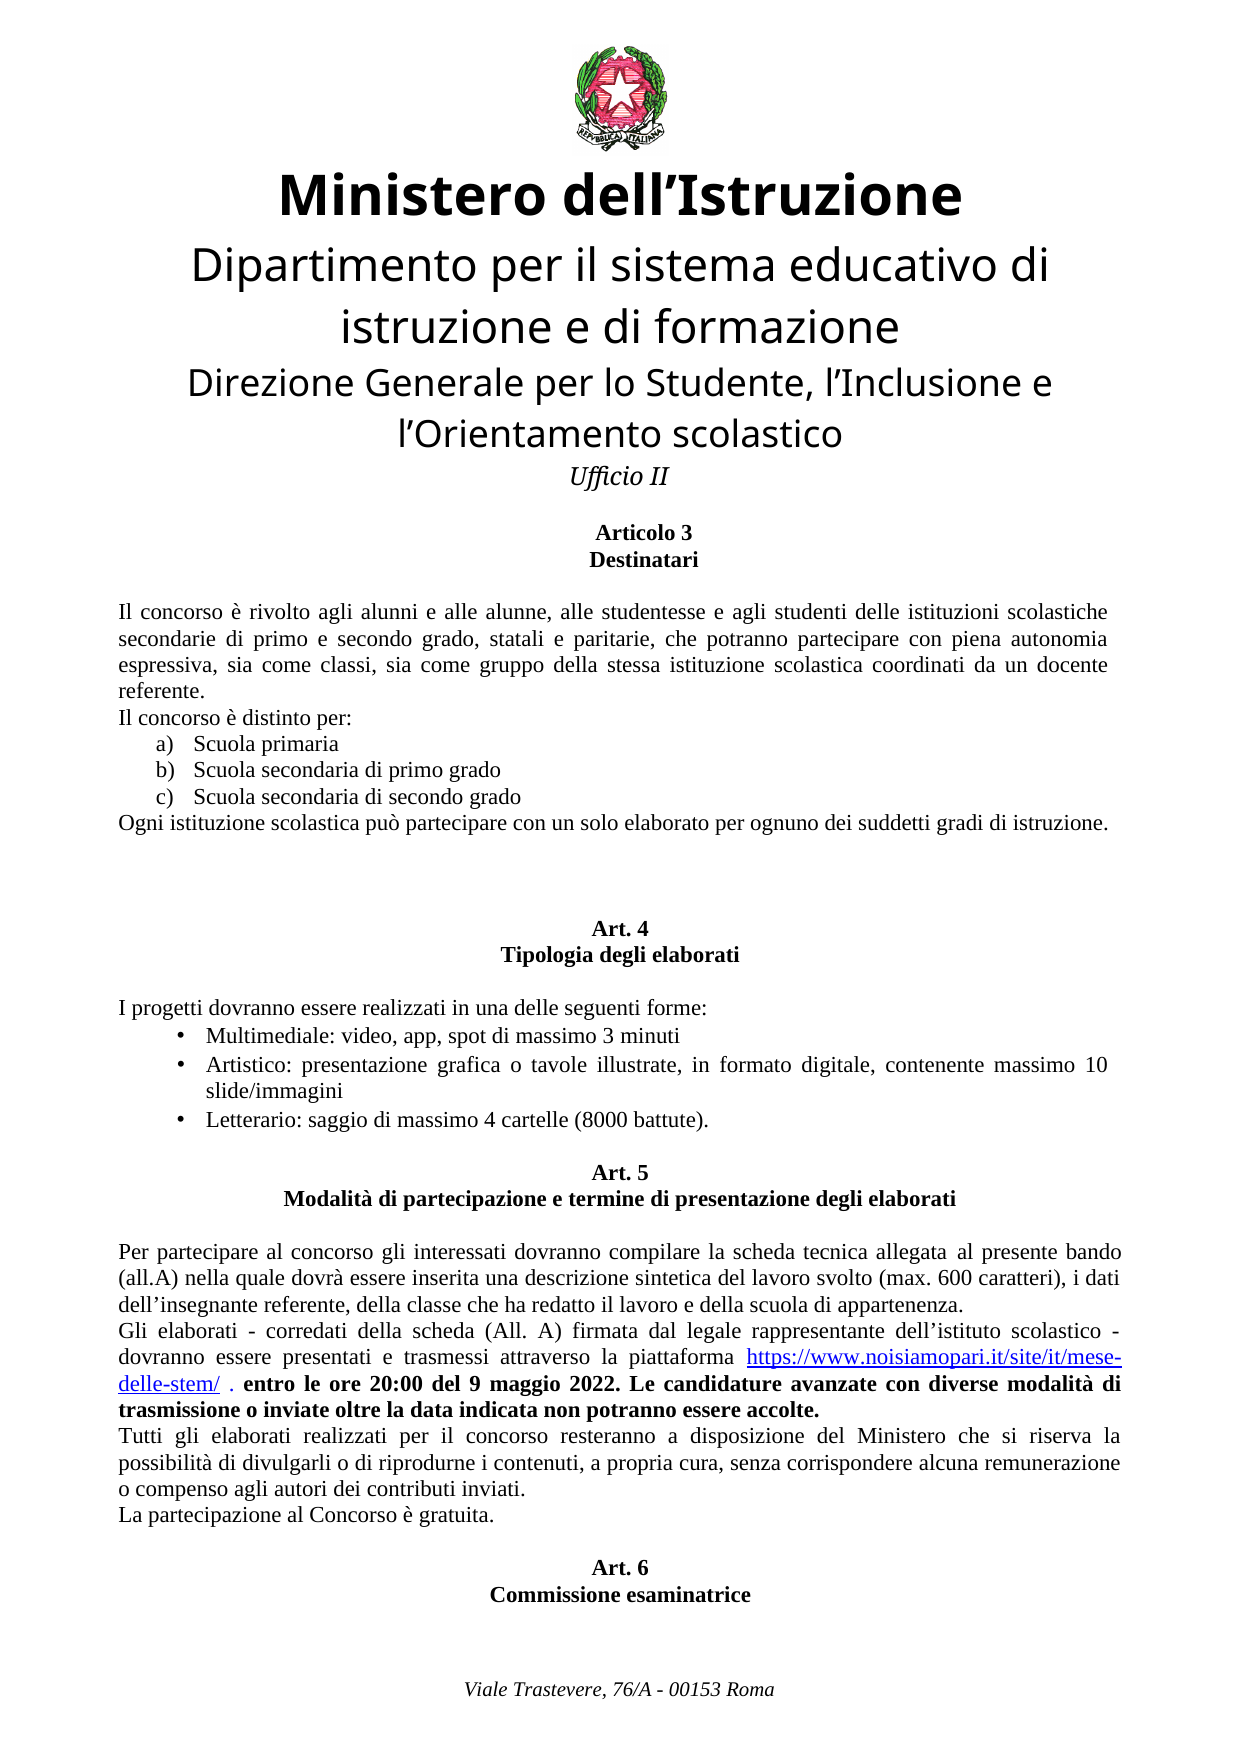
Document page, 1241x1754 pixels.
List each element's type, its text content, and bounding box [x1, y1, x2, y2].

text Il concorso è distinto per: [118, 704, 1110, 730]
list Artistico: presentazione grafica o tavole illustrate, in formato digitale, contenente massimo 10 slide/immagini [176, 1049, 1110, 1104]
text Modalità di partecipazione e termine di presentazione degli elaborati [118, 1185, 1122, 1212]
text Il concorso è rivolto agli alunni e alle alunne, alle studentesse e agli studenti delle istituzioni scolastiche secondarie di primo e secondo grado, statali e paritarie, che potranno partecipare con piena autonomia espressiva, sia come classi, sia come gruppo della stessa istituzione scolastica coordinati da un docente referente. [118, 598, 1110, 704]
list Letterario: saggio di massimo 4 cartelle (8000 battute). [176, 1104, 1122, 1133]
picture [571, 44, 669, 156]
text Art. 4 [118, 914, 1122, 941]
list Scuola secondaria di primo grado [156, 756, 1110, 783]
text Destinatari [177, 546, 1110, 572]
list Scuola primaria [156, 730, 1110, 756]
text Ogni istituzione scolastica può partecipare con un solo elaborato per ognuno dei suddetti gradi di istruzione. [118, 809, 1110, 836]
text Articolo 3 [177, 519, 1110, 546]
text I progetti dovranno essere realizzati in una delle seguenti forme: [118, 994, 1122, 1020]
text Tipologia degli elaborati [118, 941, 1122, 967]
text Art. 6 [118, 1554, 1122, 1581]
text Art. 5 [118, 1159, 1122, 1185]
list Scuola secondaria di secondo grado [156, 783, 1110, 809]
list Multimediale: video, app, spot di massimo 3 minuti [176, 1020, 1122, 1049]
text Gli elaborati - corredati della scheda (All. A) firmata dal legale rappresentante dell’istituto scolastico - dovranno essere presentati e trasmessi attraverso la piattaforma https://www.noisiamopari.it/site/it/mese-delle-stem/ . entro le ore 20:00 del 9 maggio 2022. Le candidature avanzate con diverse modalità di trasmissione o inviate oltre la data indicata non potranno essere accolte. [118, 1317, 1122, 1422]
text Commissione esaminatrice [118, 1581, 1122, 1607]
text Per partecipare al concorso gli interessati dovranno compilare la scheda tecnica allegata al presente bando (all.A) nella quale dovrà essere inserita una descrizione sintetica del lavoro svolto (max. 600 caratteri), i dati dell’insegnante referente, della classe che ha redatto il lavoro e della scuola di appartenenza. [118, 1238, 1122, 1317]
text Tutti gli elaborati realizzati per il concorso resteranno a disposizione del Ministero che si riserva la possibilità di divulgarli o di riprodurne i contenuti, a propria cura, senza corrispondere alcuna remunerazione o compenso agli autori dei contributi inviati. [118, 1422, 1122, 1502]
text La partecipazione al Concorso è gratuita. [118, 1502, 1109, 1528]
